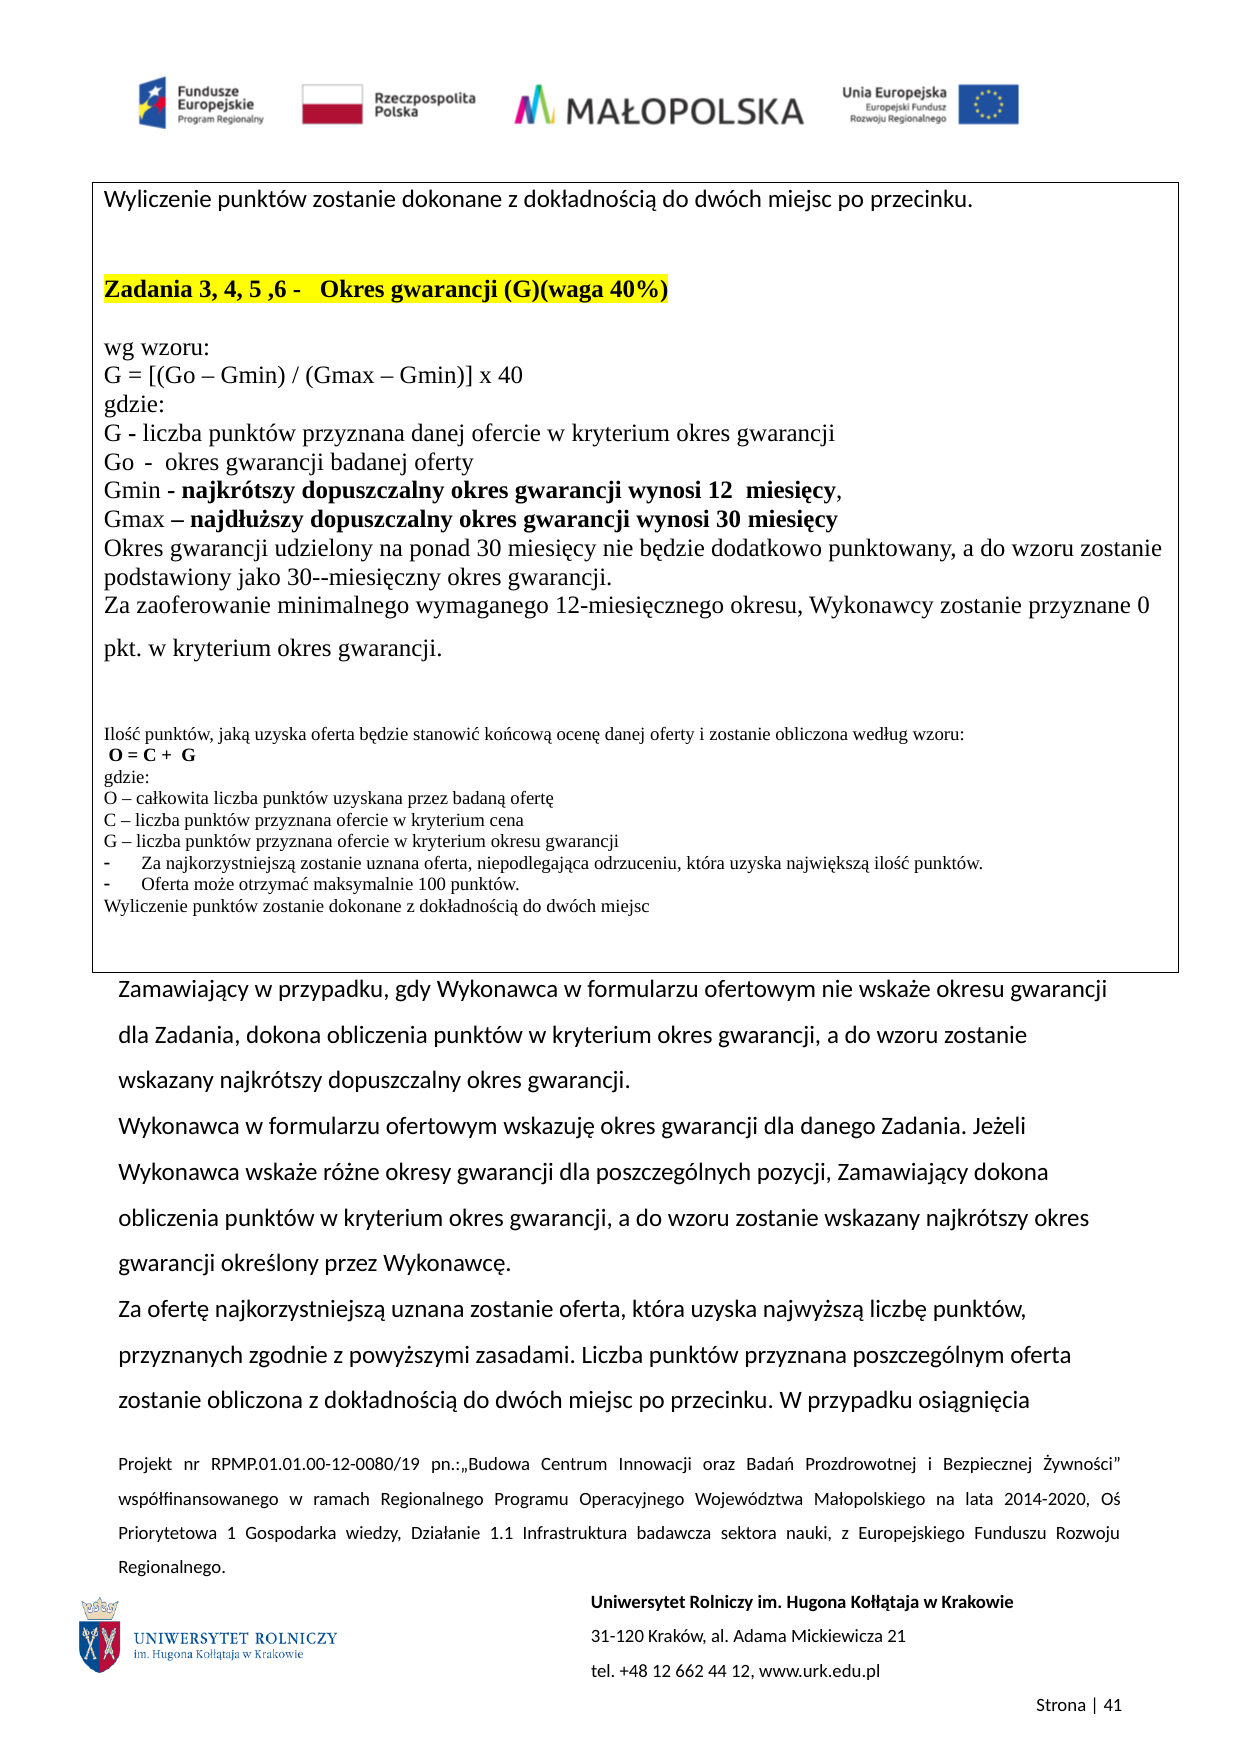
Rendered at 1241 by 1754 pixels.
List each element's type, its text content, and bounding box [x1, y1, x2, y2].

picture [75, 1597, 349, 1676]
text Wykonawca w formularzu ofertowym wskazuję okres gwarancji dla danego Zadania. Jeżeli Wykonawca wskaże różne okresy gwarancji dla poszczególnych pozycji, Zamawiający dokona obliczenia punktów w kryterium okres gwarancji, a do wzoru zostanie wskazany najkrótszy okres gwarancji określony przez Wykonawcę. [118, 1110, 1122, 1278]
text Zamawiający w przypadku, gdy Wykonawca w formularzu ofertowym nie wskaże okresu gwarancji dla Zadania, dokona obliczenia punktów w kryterium okres gwarancji, a do wzoru zostanie wskazany najkrótszy dopuszczalny okres gwarancji. [118, 973, 1122, 1095]
picture [118, 60, 1063, 148]
